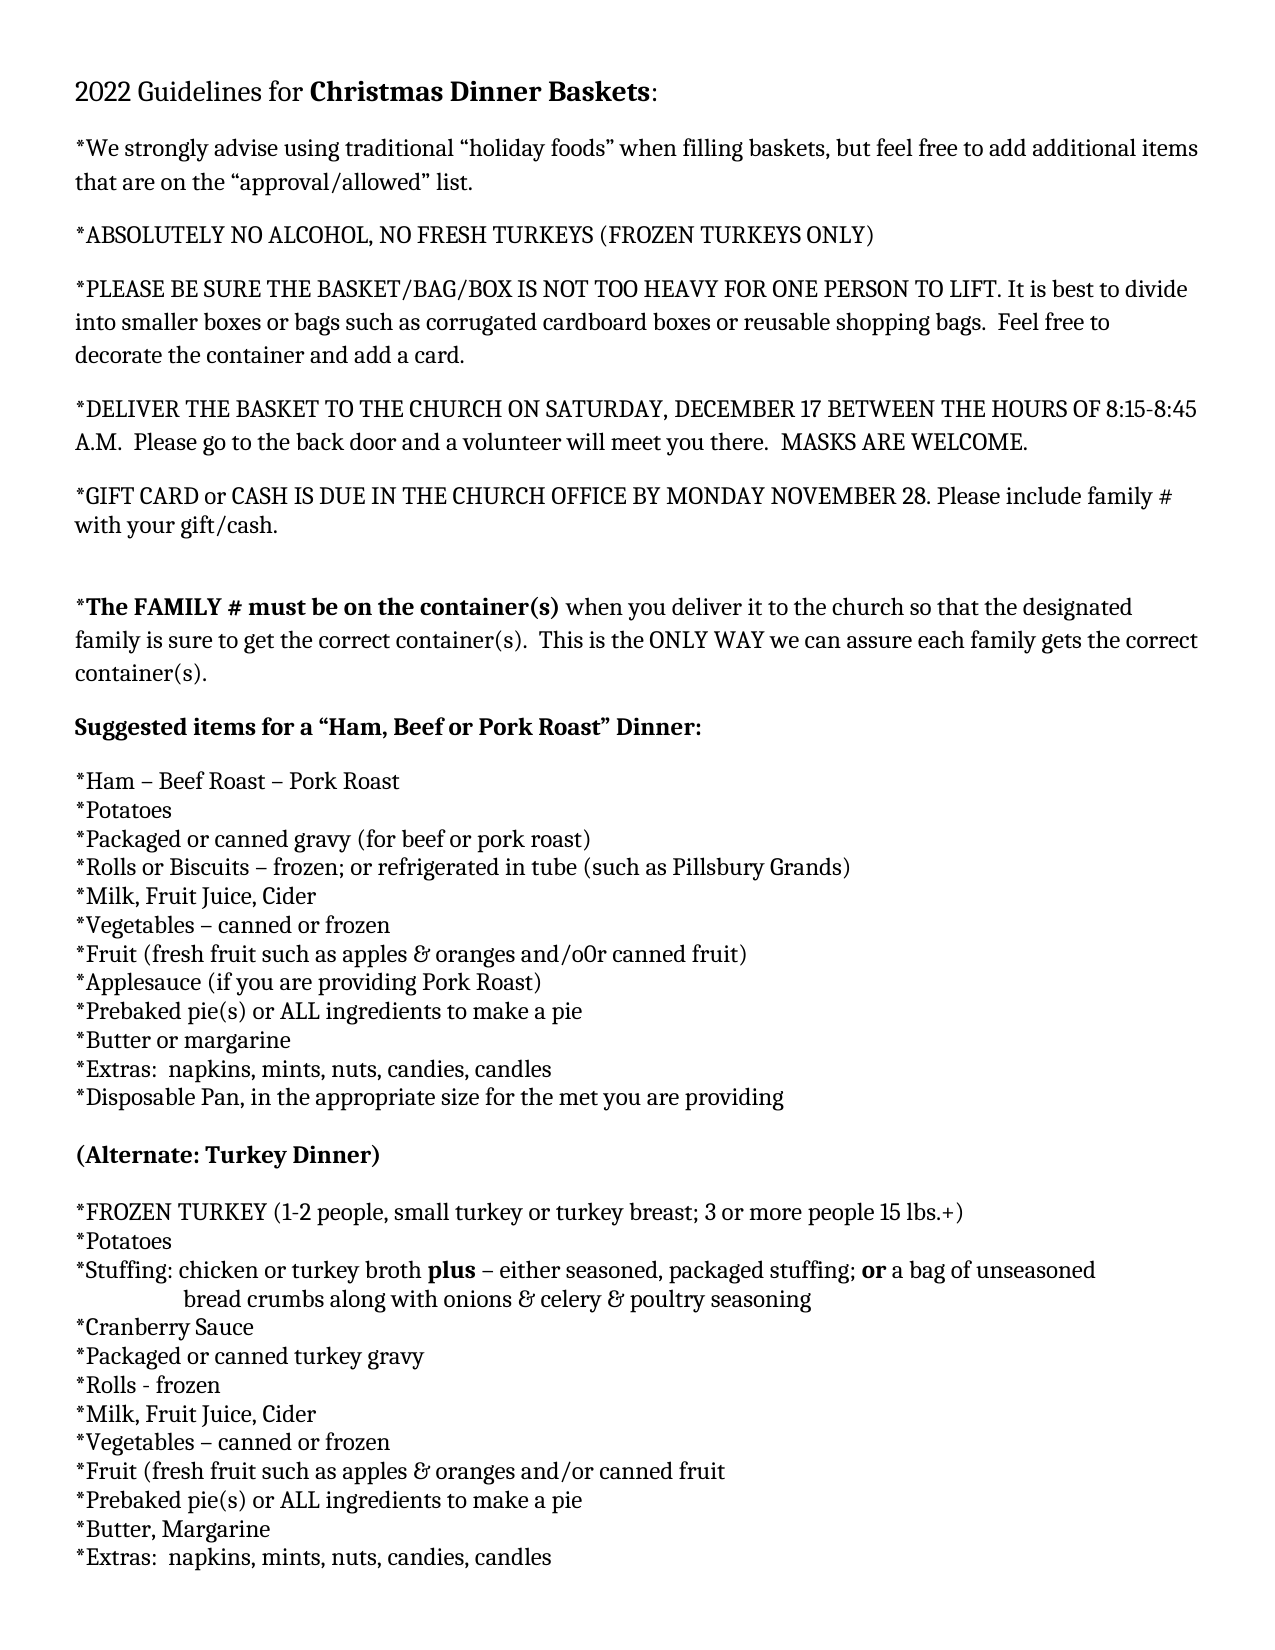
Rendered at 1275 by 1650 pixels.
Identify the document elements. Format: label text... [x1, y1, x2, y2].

text *Butter, Margarine [75, 1514, 1200, 1543]
text *Packaged or canned turkey gravy [75, 1342, 1200, 1371]
text *Cranberry Sauce [75, 1313, 1200, 1342]
text *Potatoes [75, 1227, 1200, 1256]
text *Prebaked pie(s) or ALL ingredients to make a pie [75, 1486, 1200, 1514]
text *Rolls or Biscuits – frozen; or refrigerated in tube (such as Pillsbury Grands) [75, 853, 1200, 882]
text *Stuffing: chicken or turkey broth plus – either seasoned, packaged stuffing; or a bag of unseasoned [75, 1256, 1200, 1284]
text *Fruit (fresh fruit such as apples & oranges and/o0r canned fruit) [75, 939, 1200, 968]
text *Butter or margarine [75, 1026, 1200, 1054]
text 2022 Guidelines for Christmas Dinner Baskets: [75, 75, 1200, 108]
text *Vegetables – canned or frozen [75, 1428, 1200, 1457]
text *Rolls - frozen [75, 1371, 1200, 1399]
text (Alternate: Turkey Dinner) [75, 1141, 1200, 1169]
text *ABSOLUTELY NO ALCOHOL, NO FRESH TURKEYS (FROZEN TURKEYS ONLY) [75, 221, 1200, 250]
text *Prebaked pie(s) or ALL ingredients to make a pie [75, 997, 1200, 1026]
text Suggested items for a “Ham, Beef or Pork Roast” Dinner: [75, 713, 1200, 742]
text *Potatoes [75, 796, 1200, 824]
text *Ham – Beef Roast – Pork Roast [75, 767, 1200, 796]
text *Disposable Pan, in the appropriate size for the met you are providing [75, 1083, 1200, 1112]
text *The FAMILY # must be on the container(s) when you deliver it to the church so that the designated family is sure to get the correct container(s). This is the ONLY WAY we can assure each family gets the correct container(s). [75, 593, 1200, 688]
text *PLEASE BE SURE THE BASKET/BAG/BOX IS NOT TOO HEAVY FOR ONE PERSON TO LIFT. It is best to divide into smaller boxes or bags such as corrugated cardboard boxes or reusable shopping bags. Feel free to decorate the container and add a card. [75, 275, 1200, 370]
text bread crumbs along with onions & celery & poultry seasoning [75, 1284, 1200, 1313]
text *We strongly advise using traditional “holiday foods” when filling baskets, but feel free to add additional items that are on the “approval/allowed” list. [75, 134, 1200, 196]
text *Packaged or canned gravy (for beef or pork roast) [75, 824, 1200, 853]
text *Milk, Fruit Juice, Cider [75, 882, 1200, 911]
text *Milk, Fruit Juice, Cider [75, 1399, 1200, 1428]
text *Applesauce (if you are providing Pork Roast) [75, 968, 1200, 997]
text *FROZEN TURKEY (1-2 people, small turkey or turkey breast; 3 or more people 15 lbs.+) [75, 1198, 1200, 1227]
text *DELIVER THE BASKET TO THE CHURCH ON SATURDAY, DECEMBER 17 BETWEEN THE HOURS OF 8:15-8:45 A.M. Please go to the back door and a volunteer will meet you there. MASKS ARE WELCOME. [75, 395, 1200, 457]
text *Vegetables – canned or frozen [75, 911, 1200, 939]
text *Extras: napkins, mints, nuts, candies, candles [75, 1054, 1200, 1083]
text *Fruit (fresh fruit such as apples & oranges and/or canned fruit [75, 1457, 1200, 1486]
text *GIFT CARD or CASH IS DUE IN THE CHURCH OFFICE BY MONDAY NOVEMBER 28. Please include family # with your gift/cash. [75, 482, 1200, 539]
text *Extras: napkins, mints, nuts, candies, candles [75, 1543, 1200, 1572]
